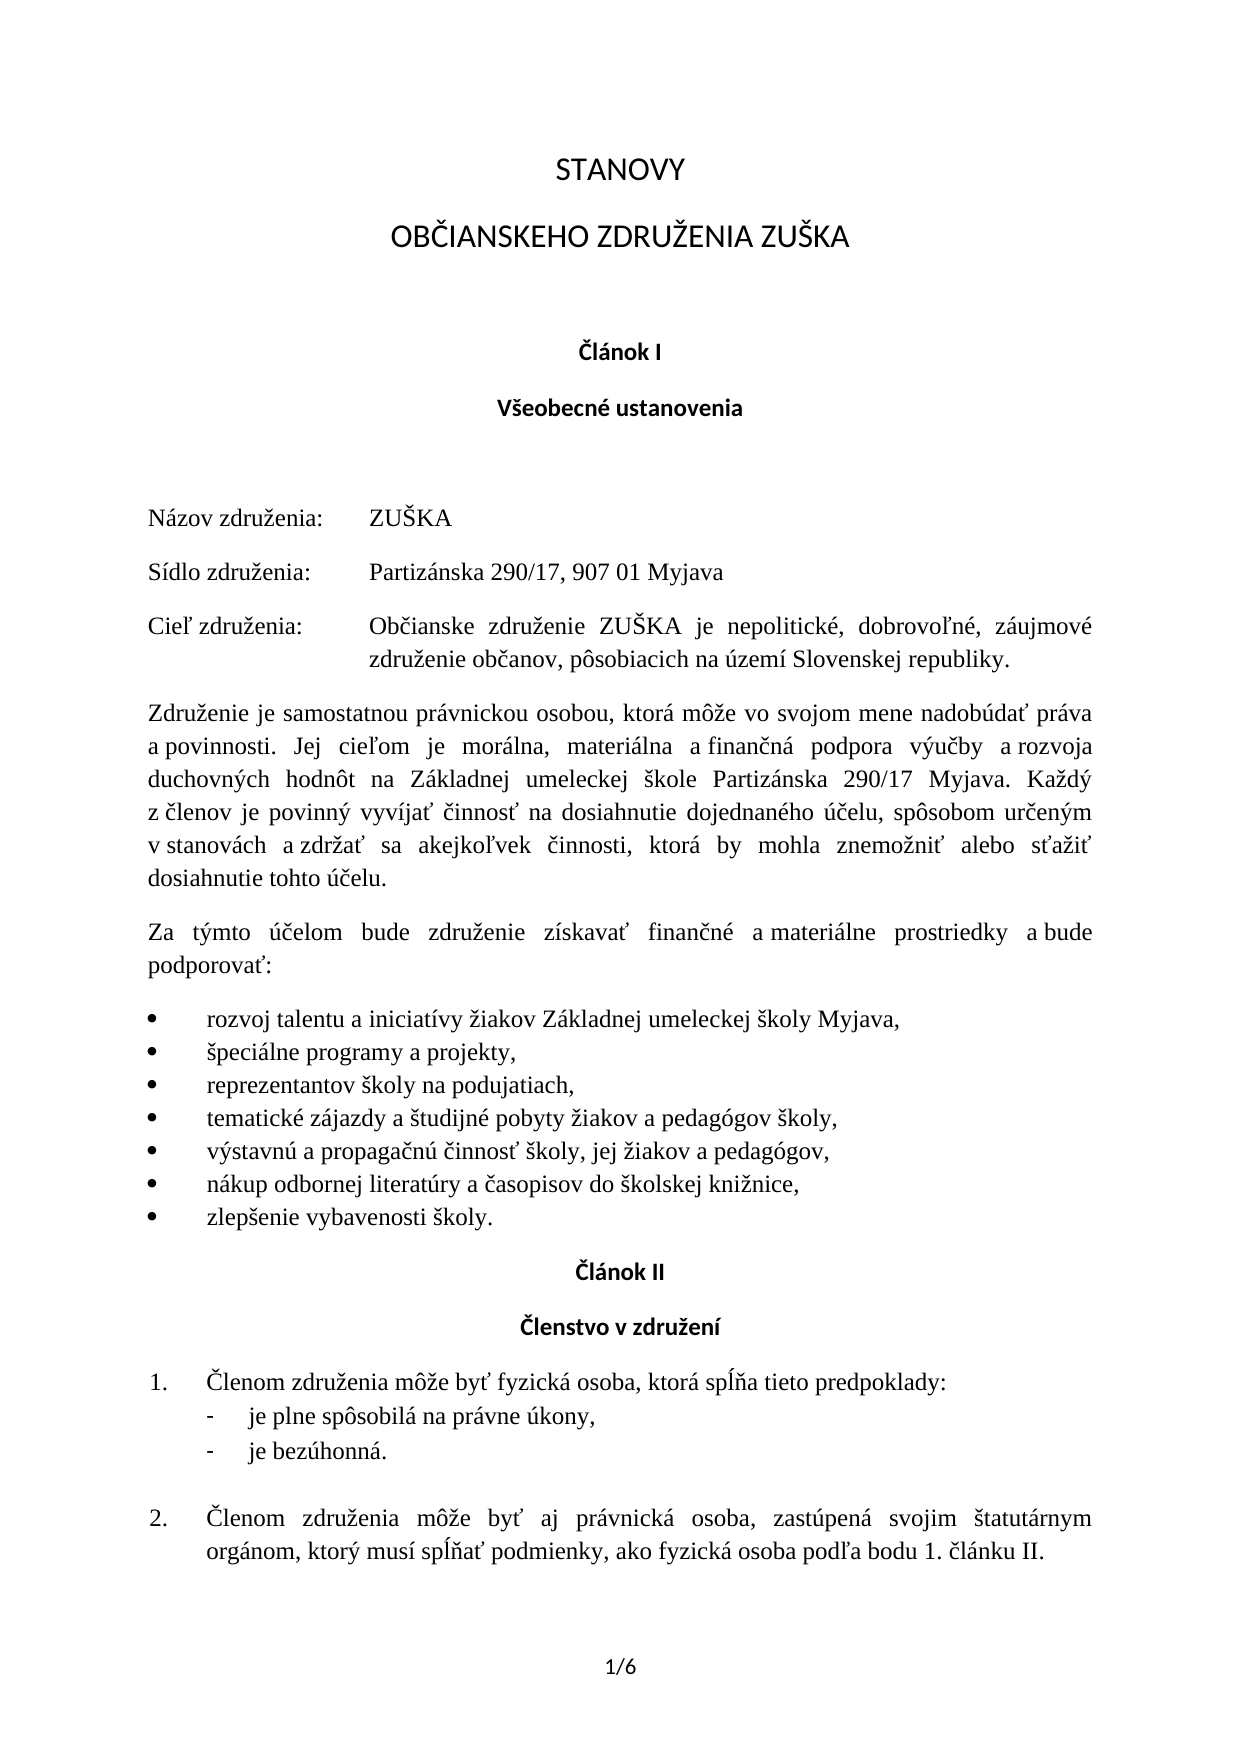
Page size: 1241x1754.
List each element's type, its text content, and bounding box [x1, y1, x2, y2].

text Článok II [148, 1256, 1093, 1286]
text Článok I [148, 336, 1093, 366]
text Všeobecné ustanovenia [148, 392, 1093, 422]
text Združenie je samostatnou právnickou osobou, ktorá môže vo svojom mene nadobúdať práva a povinnosti. Jej cieľom je morálna, materiálna a finančná podpora výučby a rozvoja duchovných hodnôt na Základnej umeleckej škole Partizánska 290/17 Myjava. Každý z členov je povinný vyvíjať činnosť na dosiahnutie dojednaného účelu, spôsobom určeným v stanovách a zdržať sa akejkoľvek činnosti, ktorá by mohla znemožniť alebo sťažiť dosiahnutie tohto účelu. [148, 698, 1093, 892]
list nákup odbornej literatúry a časopisov do školskej knižnice, [148, 1169, 1093, 1198]
list rozvoj talentu a iniciatívy žiakov Základnej umeleckej školy Myjava, [148, 1004, 1093, 1032]
text Za týmto účelom bude združenie získavať finančné a materiálne prostriedky a bude podporovať: [148, 917, 1093, 979]
list výstavnú a propagačnú činnosť školy, jej žiakov a pedagógov, [148, 1136, 1093, 1164]
text Členstvo v združení [148, 1312, 1093, 1342]
list zlepšenie vybavenosti školy. [148, 1202, 1093, 1231]
text OBČIANSKEHO ZDRUŽENIA ZUŠKA [148, 215, 1093, 256]
text Sídlo združenia: Partizánska 290/17, 907 01 Myjava [148, 557, 1093, 586]
text Názov združenia: ZUŠKA [148, 503, 1093, 532]
text STANOVY [148, 148, 1093, 188]
list Členom združenia môže byť aj právnická osoba, zastúpená svojim štatutárnym orgánom, ktorý musí spĺňať podmienky, ako fyzická osoba podľa bodu 1. článku II. [149, 1503, 1093, 1565]
list tematické zájazdy a študijné pobyty žiakov a pedagógov školy, [148, 1103, 1093, 1132]
list špeciálne programy a projekty, [148, 1037, 1093, 1066]
list Členom združenia môže byť fyzická osoba, ktorá spĺňa tieto predpoklady: [149, 1367, 1093, 1396]
list reprezentantov školy na podujatiach, [148, 1070, 1093, 1098]
text Cieľ združenia: Občianske združenie ZUŠKA je nepolitické, dobrovoľné, záujmové združenie občanov, pôsobiacich na území Slovenskej republiky. [148, 611, 1093, 673]
list je plne spôsobilá na právne úkony, [206, 1400, 1093, 1431]
list je bezúhonná. [206, 1435, 1093, 1466]
